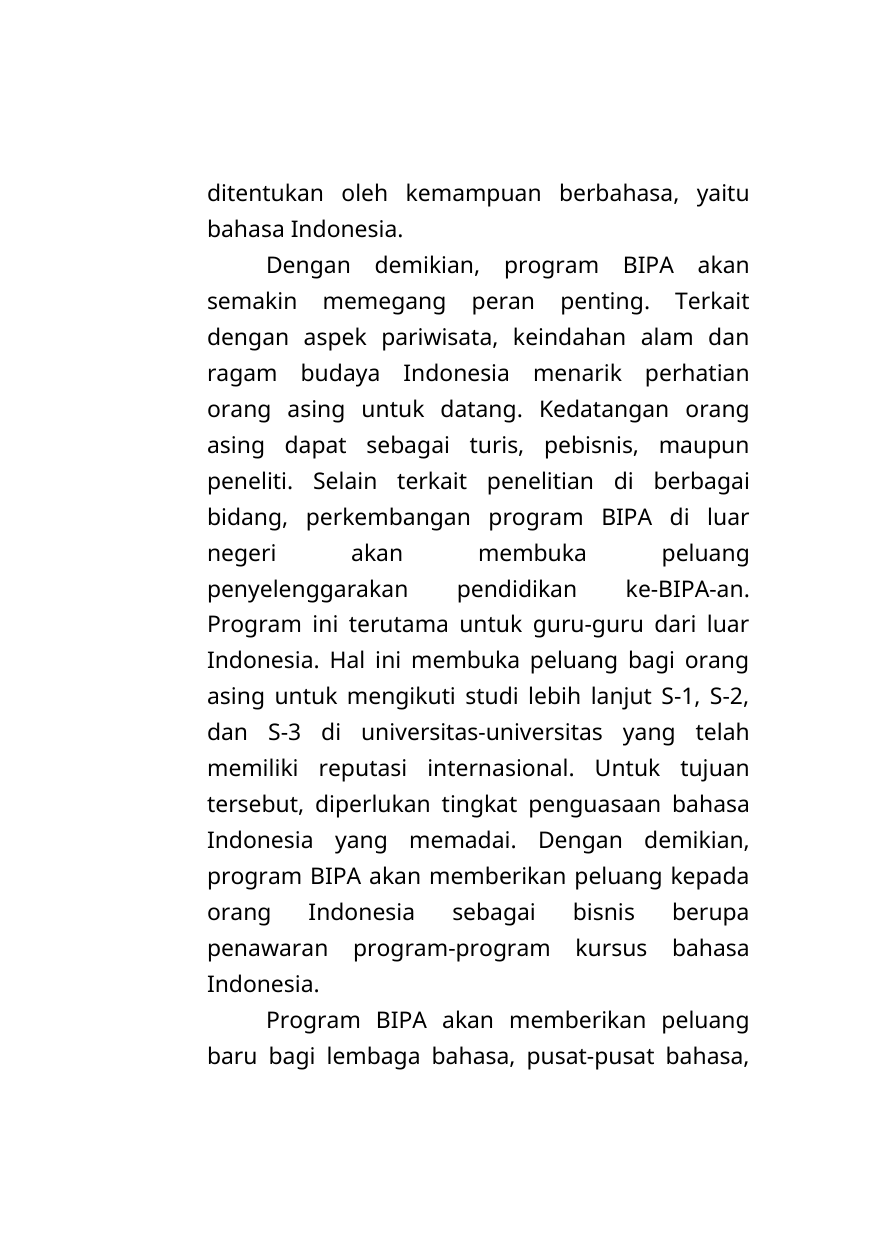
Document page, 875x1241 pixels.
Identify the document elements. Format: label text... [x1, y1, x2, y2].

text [207, 1004, 750, 1071]
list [207, 177, 750, 244]
list Dengan demikian, program BIPA akan semakin memegang peran penting. Terkait dengan aspek pariwisata, keindahan alam dan ragam budaya Indonesia menarik perhatian orang asing untuk datang. Kedatangan orang asing dapat sebagai turis, pebisnis, maupun peneliti. Selain terkait penelitian di berbagai bidang, perkembangan program BIPA di luar negeri akan membuka peluang penyelenggarakan pendidikan ke-BIPA-an. Program ini terutama untuk guru-guru dari luar Indonesia. Hal ini membuka peluang bagi orang asing untuk mengikuti studi lebih lanjut S-1, S-2, dan S-3 di universitas-universitas yang telah memiliki reputasi internasional. Untuk tujuan tersebut, diperlukan tingkat penguasaan bahasa Indonesia yang memadai. Dengan demikian, program BIPA akan memberikan peluang kepada orang Indonesia sebagai bisnis berupa penawaran program-program kursus bahasa Indonesia. [207, 249, 750, 999]
